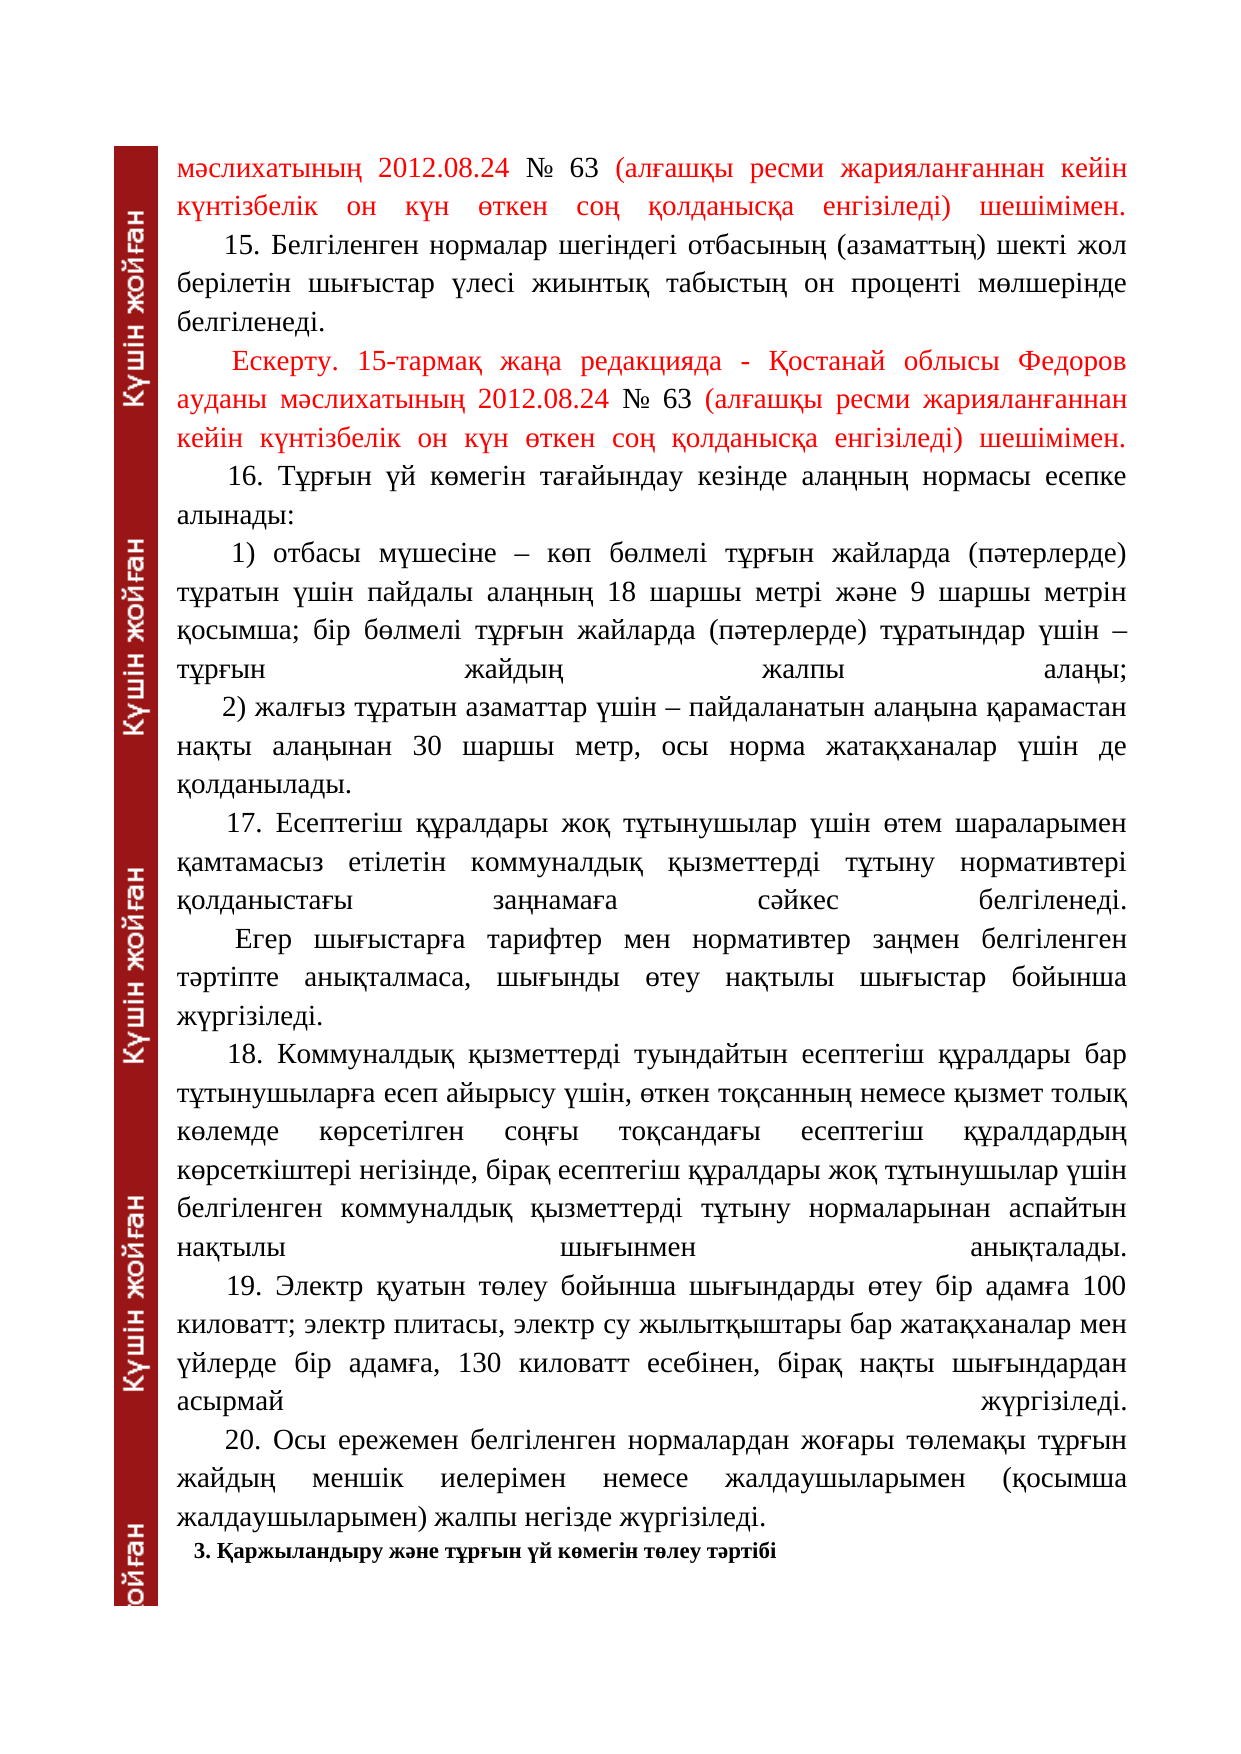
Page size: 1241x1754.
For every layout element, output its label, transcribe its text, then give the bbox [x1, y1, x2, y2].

picture [114, 1564, 158, 1606]
picture [114, 1532, 158, 1537]
text 3. Қаржыландыру және тұрғын үй көмегін төлеу тәртібі [112, 1537, 1128, 1564]
picture [114, 146, 158, 150]
